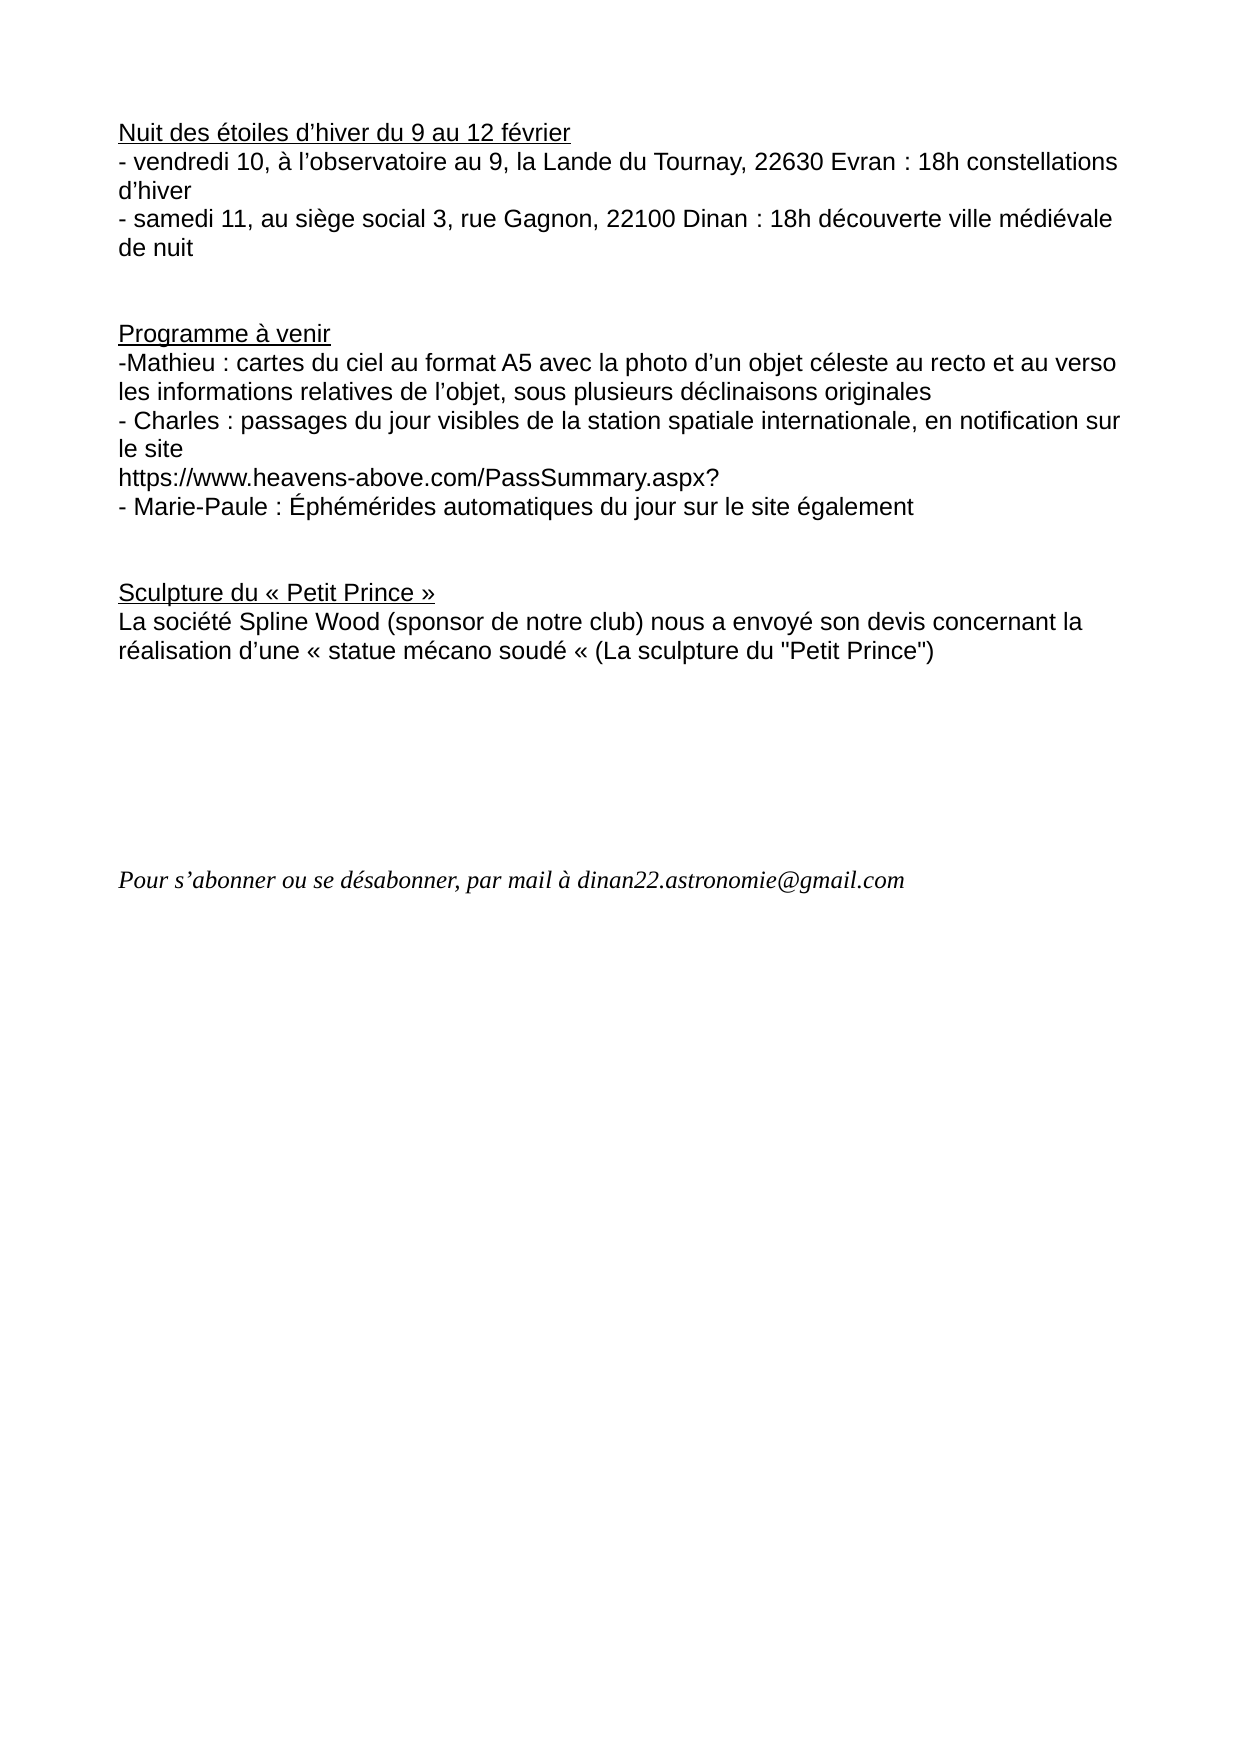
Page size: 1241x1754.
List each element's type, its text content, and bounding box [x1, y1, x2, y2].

text La société Spline Wood (sponsor de notre club) nous a envoyé son devis concernant la réalisation d’une « statue mécano soudé « (La sculpture du "Petit Prince") [118, 607, 1122, 664]
text - Charles : passages du jour visibles de la station spatiale internationale, en notification sur le site [118, 406, 1122, 463]
text - Marie-Paule : Éphémérides automatiques du jour sur le site également [118, 492, 1122, 521]
text Programme à venir [118, 319, 1122, 348]
text -Mathieu : cartes du ciel au format A5 avec la photo d’un objet céleste au recto et au verso les informations relatives de l’objet, sous plusieurs déclinaisons originales [118, 348, 1122, 406]
text Nuit des étoiles d’hiver du 9 au 12 février [118, 118, 1122, 147]
text Pour s’abonner ou se désabonner, par mail à dinan22.astronomie@gmail.com [118, 866, 1122, 894]
text Sculpture du « Petit Prince » [118, 578, 1122, 607]
text - vendredi 10, à l’observatoire au 9, la Lande du Tournay, 22630 Evran : 18h constellations d’hiver [118, 147, 1122, 204]
text https://www.heavens-above.com/PassSummary.aspx? [118, 463, 1122, 492]
text - samedi 11, au siège social 3, rue Gagnon, 22100 Dinan : 18h découverte ville médiévale de nuit [118, 204, 1122, 262]
